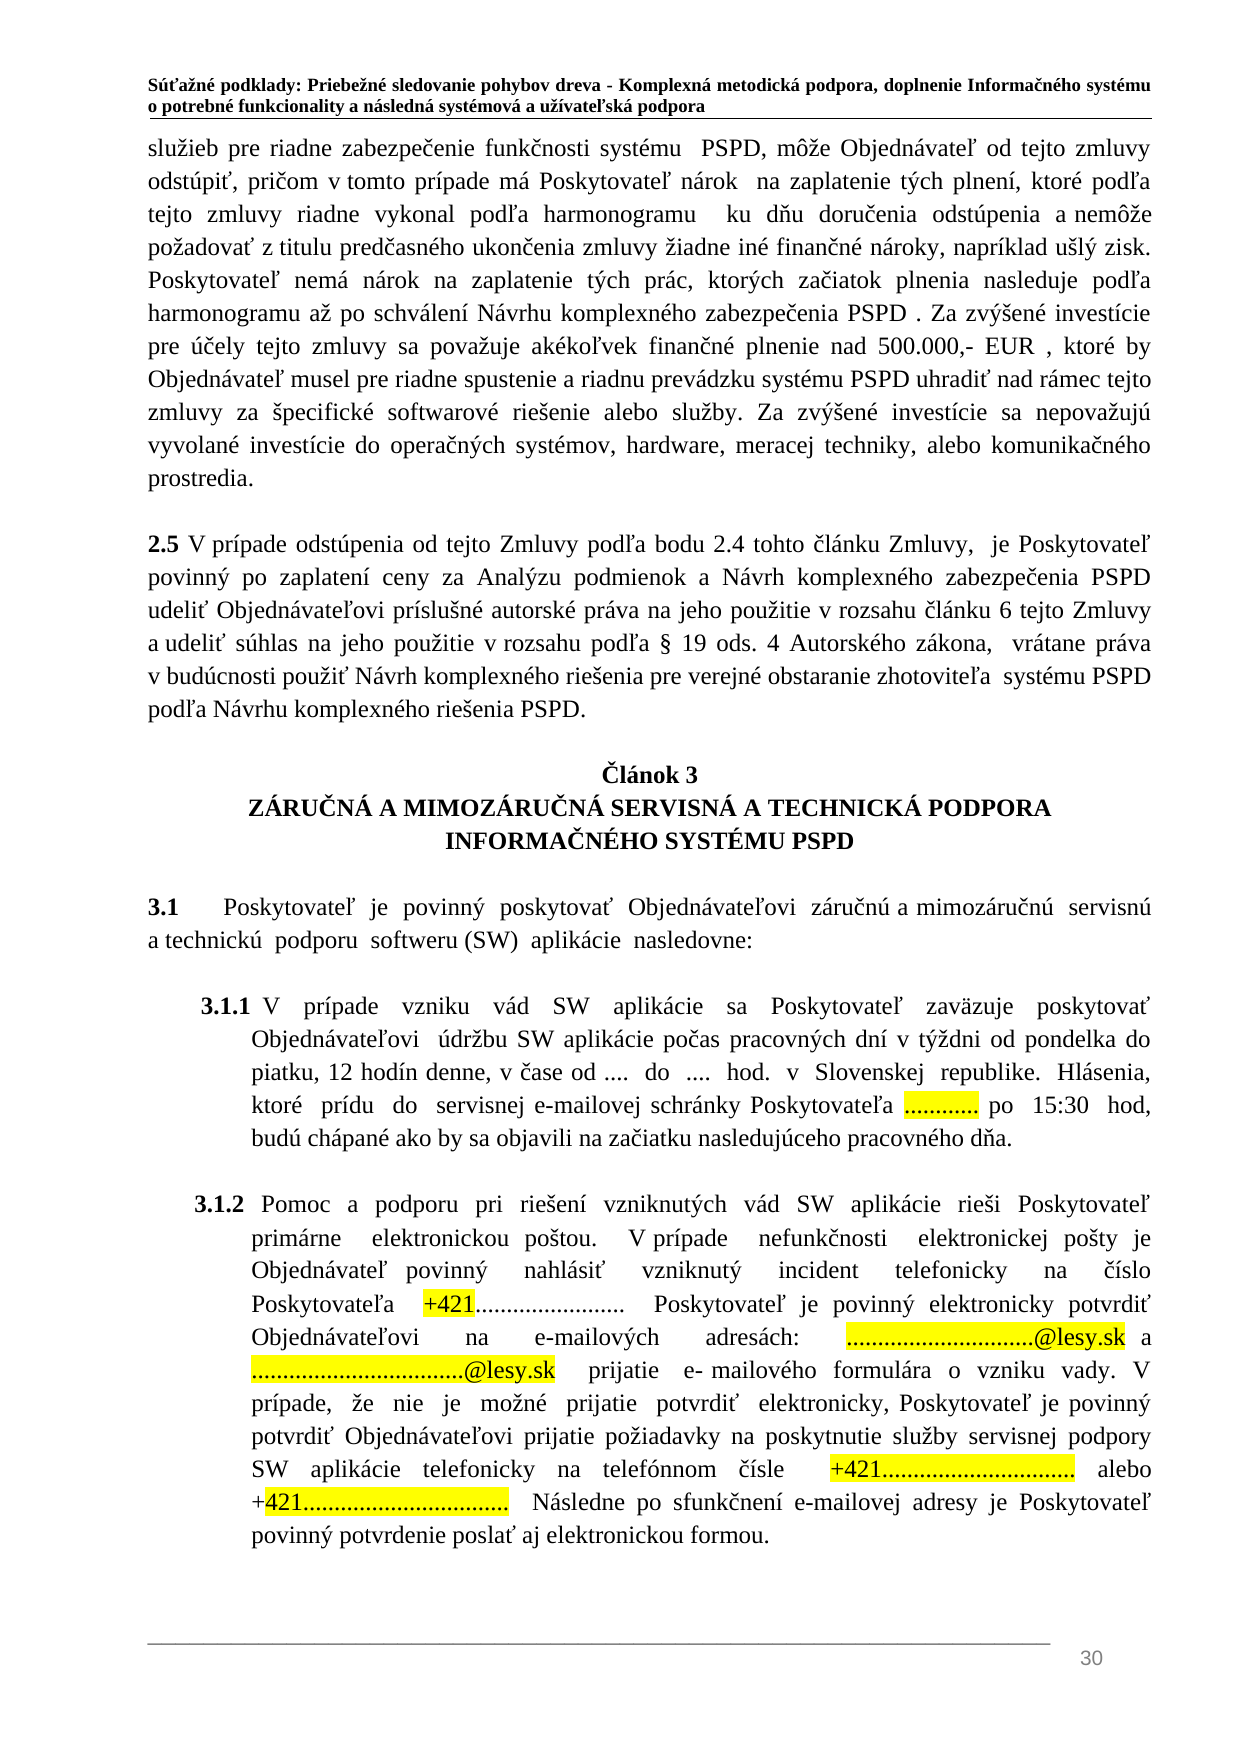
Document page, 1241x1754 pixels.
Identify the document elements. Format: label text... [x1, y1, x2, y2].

text Článok 3 [148, 760, 1152, 789]
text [148, 133, 1152, 492]
text 2.5 V prípade odstúpenia od tejto Zmluvy podľa bodu 2.4 tohto článku Zmluvy, je Poskytovateľ povinný po zaplatení ceny za Analýzu podmienok a Návrh komplexného zabezpečenia PSPD udeliť Objednávateľovi príslušné autorské práva na jeho použitie v rozsahu článku 6 tejto Zmluvy a udeliť súhlas na jeho použitie v rozsahu podľa § 19 ods. 4 Autorského zákona, vrátane práva v budúcnosti použiť Návrh komplexného riešenia pre verejné obstaranie zhotoviteľa systému PSPD podľa Návrhu komplexného riešenia PSPD. [148, 529, 1152, 723]
text 3.1.2 Pomoc a podporu pri riešení vzniknutých vád SW aplikácie rieši Poskytovateľ primárne elektronickou poštou. V prípade nefunkčnosti elektronickej pošty je Objednávateľ povinný nahlásiť vzniknutý incident telefonicky na číslo Poskytovateľa +421........................ Poskytovateľ je povinný elektronicky potvrdiť Objednávateľovi na e-mailových adresách: ..............................@lesy.sk a ..................................@lesy.sk prijatie e- mailového formulára o vzniku vady. V prípade, že nie je možné prijatie potvrdiť elektronicky, Poskytovateľ je povinný potvrdiť Objednávateľovi prijatie požiadavky na poskytnutie služby servisnej podpory SW aplikácie telefonicky na telefónnom čísle +421............................... alebo +421................................. Následne po sfunkčnení e-mailovej adresy je Poskytovateľ povinný potvrdenie poslať aj elektronickou formou. [177, 1189, 1152, 1548]
text ZÁRUČNÁ A MIMOZÁRUČNÁ SERVISNÁ A TECHNICKÁ PODPORA INFORMAČNÉHO SYSTÉMU PSPD [148, 793, 1152, 855]
text 3.1.1 V prípade vzniku vád SW aplikácie sa Poskytovateľ zaväzuje poskytovať Objednávateľovi údržbu SW aplikácie počas pracovných dní v týždni od pondelka do piatku, 12 hodín denne, v čase od .... do .... hod. v Slovenskej republike. Hlásenia, ktoré prídu do servisnej e-mailovej schránky Poskytovateľa ............ po 15:30 hod, budú chápané ako by sa objavili na začiatku nasledujúceho pracovného dňa. [177, 991, 1152, 1152]
text 3.1 Poskytovateľ je povinný poskytovať Objednávateľovi záručnú a mimozáručnú servisnú a technickú podporu softweru (SW) aplikácie nasledovne: [148, 892, 1152, 954]
